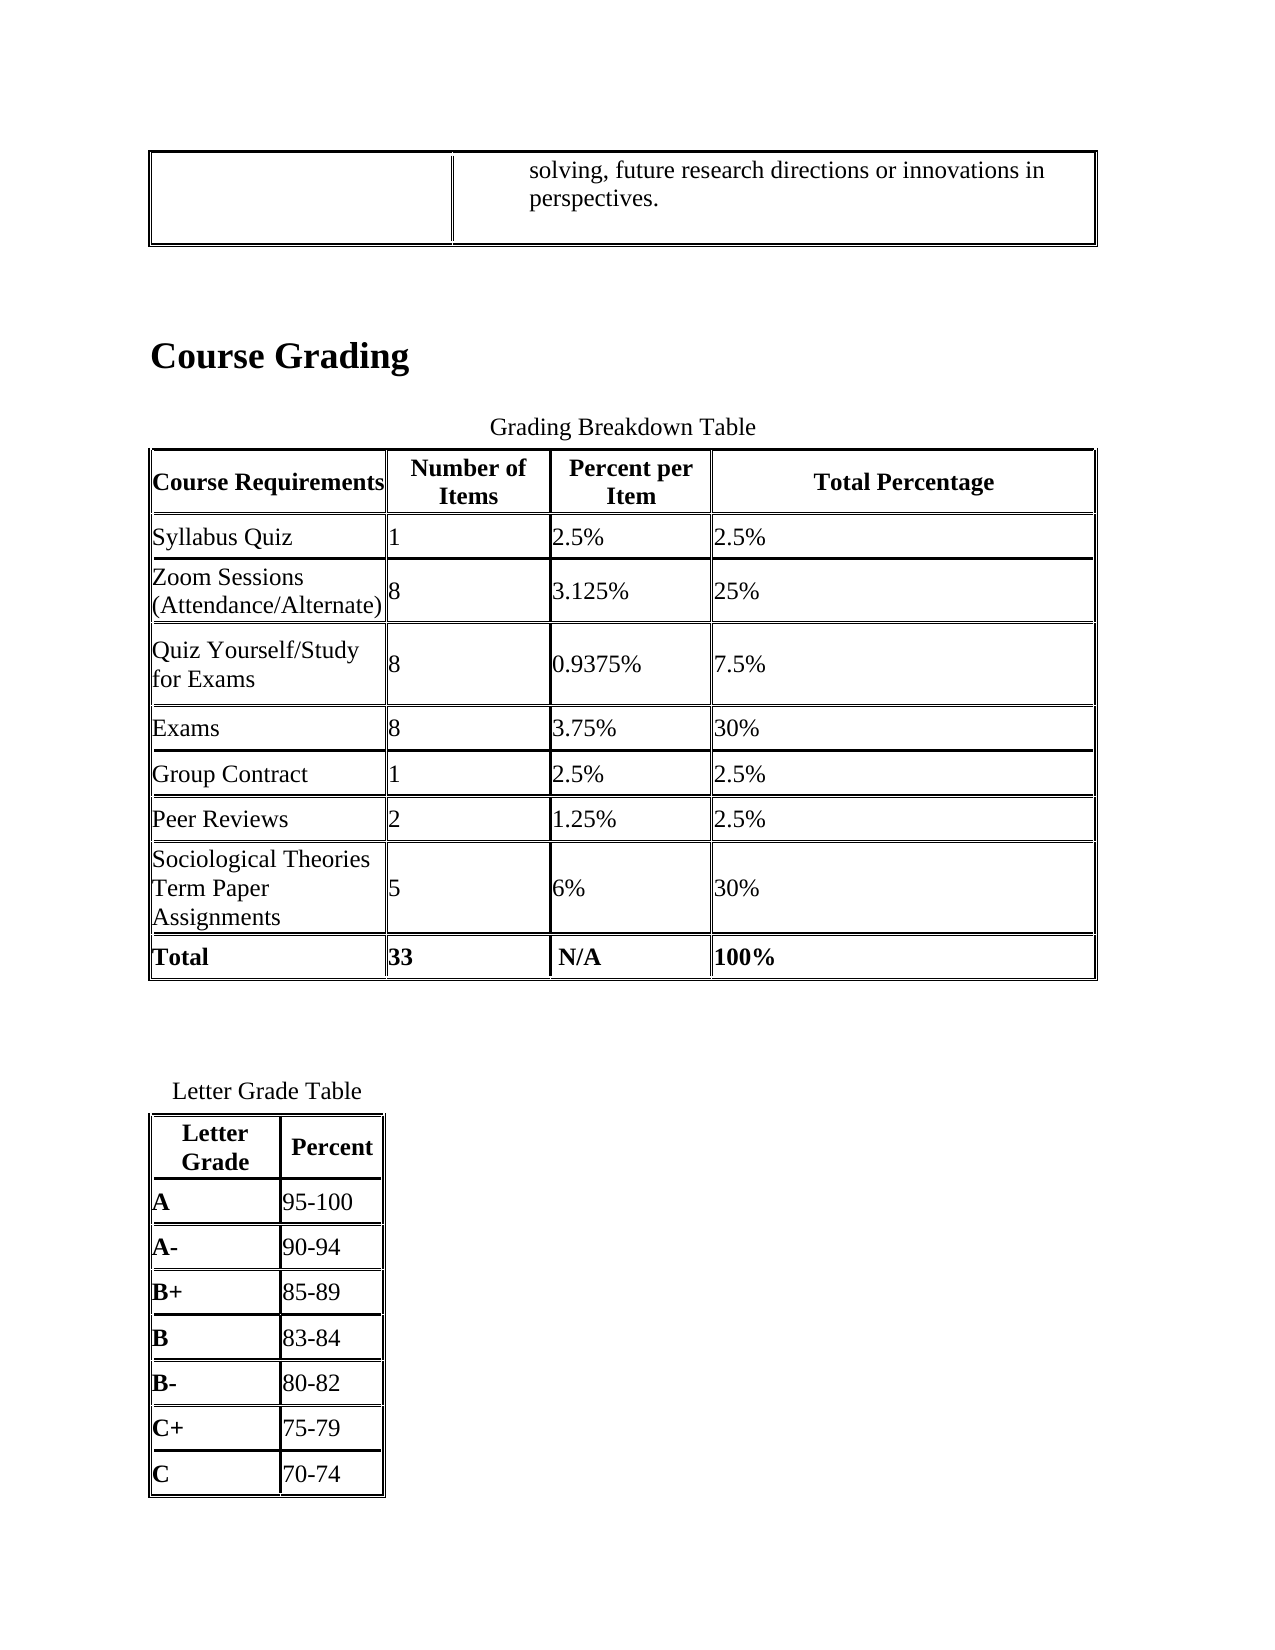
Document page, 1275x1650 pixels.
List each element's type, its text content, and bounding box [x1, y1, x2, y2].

table_cell 3.125% [552, 560, 710, 621]
table_cell Quiz Yourself/Study for Exams [150, 621, 386, 704]
table_cell 2.5% [552, 515, 710, 557]
table_cell Syllabus Quiz [150, 512, 386, 557]
table_cell Letter Grade [150, 1113, 279, 1177]
table_header Letter Grade Table [150, 1068, 384, 1113]
table_cell Total Percentage [713, 448, 1096, 512]
table_cell 8 [388, 624, 549, 704]
table_cell 3.75% [552, 707, 710, 749]
table_cell 25% [713, 557, 1094, 621]
table_cell Peer Reviews [152, 794, 385, 839]
table_cell B+ [150, 1268, 280, 1313]
table_cell 2.5% [552, 752, 710, 794]
table_cell 30% [712, 704, 1096, 749]
table_cell 2.5% [713, 749, 1094, 794]
table_cell 6% [552, 843, 710, 932]
table_cell 1.25% [552, 798, 710, 839]
table_cell N/A [550, 936, 712, 977]
table_cell B- [152, 1358, 279, 1403]
table_cell Sociological Theories Term Paper Assignments [152, 840, 385, 932]
table_cell C+ [152, 1404, 279, 1449]
table_cell 8 [388, 560, 549, 621]
table_cell 95-100 [282, 1177, 382, 1222]
table_cell Percent per Item [552, 451, 710, 512]
table_cell A [152, 1177, 279, 1222]
table_header Grading Breakdown Table [150, 406, 1096, 448]
table_cell 8 [388, 707, 549, 749]
table_cell Percent [282, 1113, 384, 1177]
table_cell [152, 153, 452, 243]
table_cell Exams [150, 704, 386, 749]
table_cell 1 [388, 515, 549, 557]
table_cell 33 [386, 936, 550, 977]
table_cell A- [152, 1222, 279, 1268]
text Course Grading [150, 333, 1125, 376]
table_cell Course Requirements [150, 448, 385, 512]
table_cell B [150, 1313, 279, 1358]
table_cell Number of Items [388, 451, 549, 512]
table_cell 80-82 [282, 1358, 383, 1403]
table_cell 85-89 [280, 1268, 384, 1313]
table_cell Group Contract [152, 749, 385, 794]
table_cell 1 [388, 752, 549, 794]
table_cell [453, 153, 1094, 243]
table_cell 2.5% [712, 512, 1096, 557]
table_cell 83-84 [282, 1313, 384, 1358]
table_cell 90-94 [282, 1222, 383, 1268]
table_cell Zoom Sessions (Attendance/Alternate) [152, 557, 385, 621]
table_cell 75-79 [282, 1404, 383, 1449]
table_cell 7.5% [712, 621, 1096, 704]
table_cell C [152, 1449, 280, 1494]
table_cell 100% [712, 932, 1095, 977]
table_cell 70-74 [280, 1449, 382, 1494]
table_cell 2 [388, 798, 549, 839]
table_cell 30% [713, 840, 1095, 932]
table_cell 0.9375% [552, 624, 710, 704]
table_cell 5 [388, 843, 549, 932]
table_cell 2.5% [713, 794, 1095, 839]
table_cell Total [152, 932, 386, 977]
